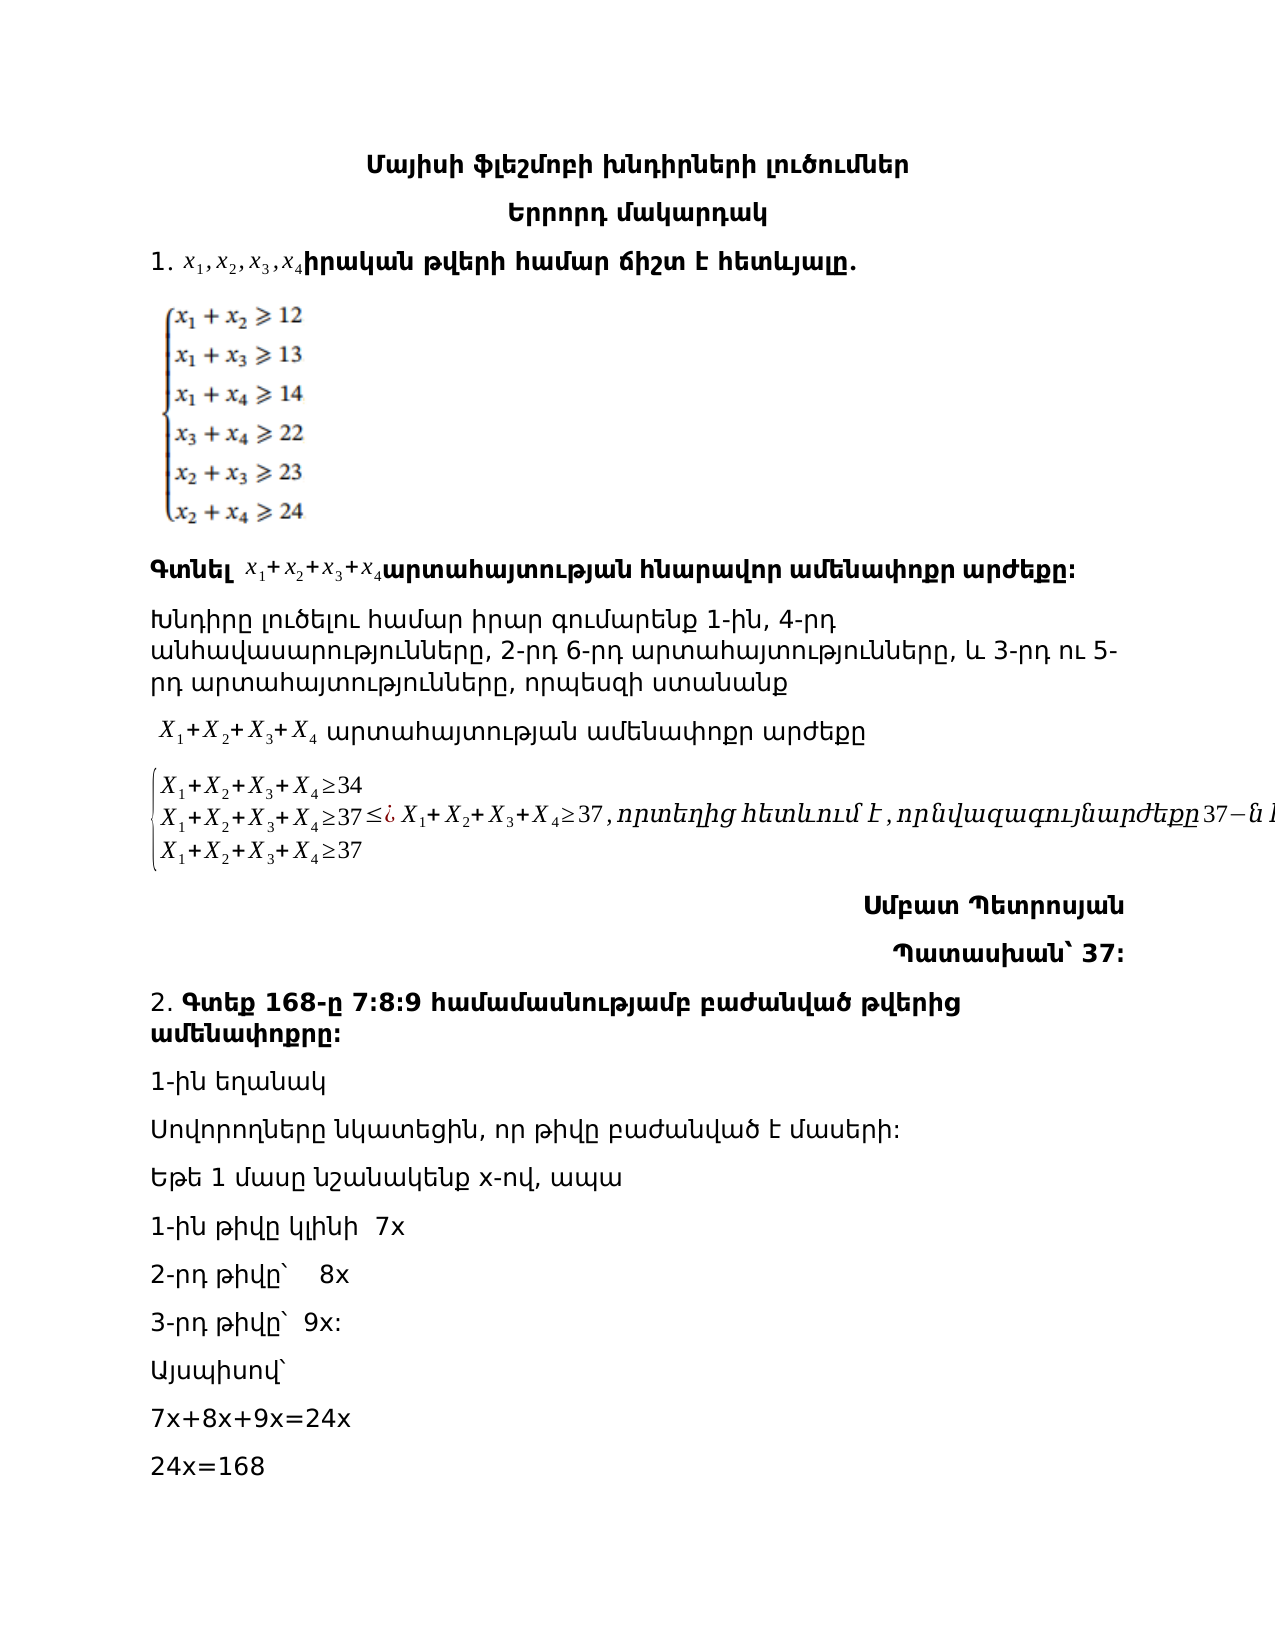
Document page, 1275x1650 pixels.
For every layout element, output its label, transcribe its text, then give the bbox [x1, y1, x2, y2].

text Խնդիրը լուծելու համար իրար գումարենք 1-ին, 4-րդ անհավասարությունները, 2-րդ 6-րդ արտահայտությունները, և 3-րդ ու 5-րդ արտահայտությունները, որպեսզի ստանանք [150, 605, 1125, 697]
text Պատասխան՝ 37։ [150, 939, 1125, 969]
text Սմբատ Պետրոսյան [150, 891, 1125, 921]
text 3-րդ թիվը՝ 9x: [150, 1308, 1125, 1337]
text Մայիսի ֆլեշմոբի խնդիրների լուծումներ [150, 150, 1125, 179]
text Այսպիսով՝ [150, 1356, 1125, 1385]
text 24x=168 [150, 1452, 1125, 1481]
text 1-ին թիվը կլինի 7x [150, 1212, 1125, 1241]
text 1․ իրական թվերի համար ճիշտ է հետևյալը․ [150, 246, 1125, 278]
picture [150, 296, 322, 533]
text Սովորողները նկատեցին, որ թիվը բաժանված է մասերի: [150, 1115, 1125, 1144]
text Գտնել արտահայտության հնարավոր ամենափոքր արժեքը։ [150, 552, 1125, 586]
text 1-ին եղանակ [150, 1067, 1125, 1096]
text Եթե 1 մասը նշանակենք x-ով, ապա [150, 1163, 1125, 1193]
text 7x+8x+9x=24x [150, 1404, 1125, 1433]
text 2. Գտեք 168-ը 7։8։9 համամասնությամբ բաժանված թվերից ամենափոքրը։ [150, 988, 1125, 1048]
text արտահայտության ամենափոքր արժեքը [150, 716, 1125, 747]
text 2-րդ թիվը՝ 8x [150, 1260, 1125, 1289]
text Երրորդ մակարդակ [150, 198, 1125, 227]
